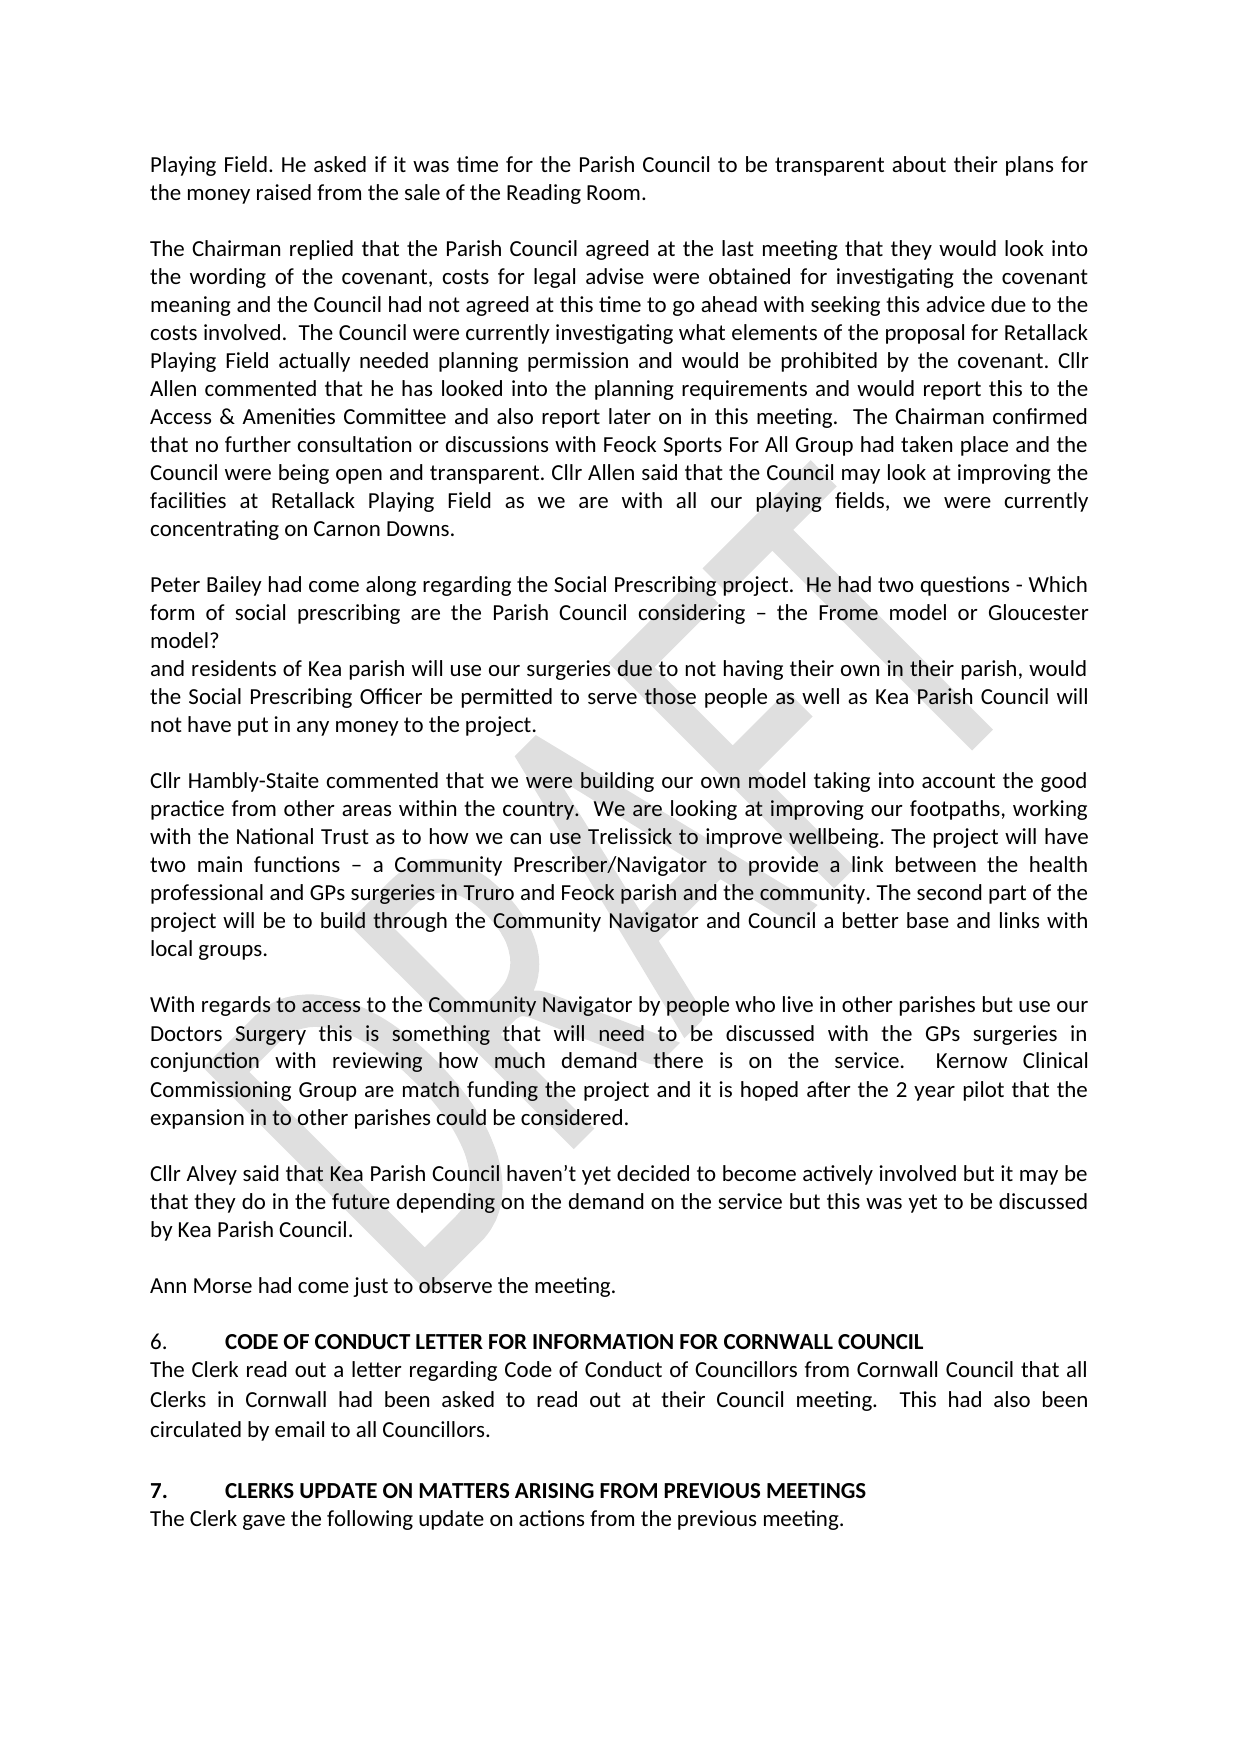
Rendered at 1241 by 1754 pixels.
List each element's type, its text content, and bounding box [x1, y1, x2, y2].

text Cllr Hambly-Staite commented that we were building our own model taking into account the good practice from other areas within the country. We are looking at improving our footpaths, working with the National Trust as to how we can use Trelissick to improve wellbeing. The project will have two main functions – a Community Prescriber/Navigator to provide a link between the health professional and GPs surgeries in Truro and Feock parish and the community. The second part of the project will be to build through the Community Navigator and Council a better base and links with local groups. [150, 766, 1090, 963]
text Ann Morse had come just to observe the meeting. [150, 1271, 1090, 1299]
text With regards to access to the Community Navigator by people who live in other parishes but use our Doctors Surgery this is something that will need to be discussed with the GPs surgeries in conjunction with reviewing how much demand there is on the service. Kernow Clinical Commissioning Group are match funding the project and it is hoped after the 2 year pilot that the expansion in to other parishes could be considered. [150, 991, 1090, 1131]
text The Clerk gave the following update on actions from the previous meeting. [150, 1504, 1090, 1532]
text 6. CODE OF CONDUCT LETTER FOR INFORMATION FOR CORNWALL COUNCIL [150, 1327, 1090, 1355]
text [150, 150, 1090, 206]
text Cllr Alvey said that Kea Parish Council haven’t yet decided to become actively involved but it may be that they do in the future depending on the demand on the service but this was yet to be discussed by Kea Parish Council. [150, 1159, 1090, 1243]
text and residents of Kea parish will use our surgeries due to not having their own in their parish, would the Social Prescribing Officer be permitted to serve those people as well as Kea Parish Council will not have put in any money to the project. [150, 654, 1090, 738]
text The Chairman replied that the Parish Council agreed at the last meeting that they would look into the wording of the covenant, costs for legal advise were obtained for investigating the covenant meaning and the Council had not agreed at this time to go ahead with seeking this advice due to the costs involved. The Council were currently investigating what elements of the proposal for Retallack Playing Field actually needed planning permission and would be prohibited by the covenant. Cllr Allen commented that he has looked into the planning requirements and would report this to the Access & Amenities Committee and also report later on in this meeting. The Chairman confirmed that no further consultation or discussions with Feock Sports For All Group had taken place and the Council were being open and transparent. Cllr Allen said that the Council may look at improving the facilities at Retallack Playing Field as we are with all our playing fields, we were currently concentrating on Carnon Downs. [150, 234, 1090, 542]
text Peter Bailey had come along regarding the Social Prescribing project. He had two questions - Which form of social prescribing are the Parish Council considering – the Frome model or Gloucester model? [150, 570, 1090, 654]
text The Clerk read out a letter regarding Code of Conduct of Councillors from Cornwall Council that all Clerks in Cornwall had been asked to read out at their Council meeting. This had also been circulated by email to all Councillors. [150, 1355, 1090, 1443]
text 7. CLERKS UPDATE ON MATTERS ARISING FROM PREVIOUS MEETINGS [150, 1476, 1090, 1504]
